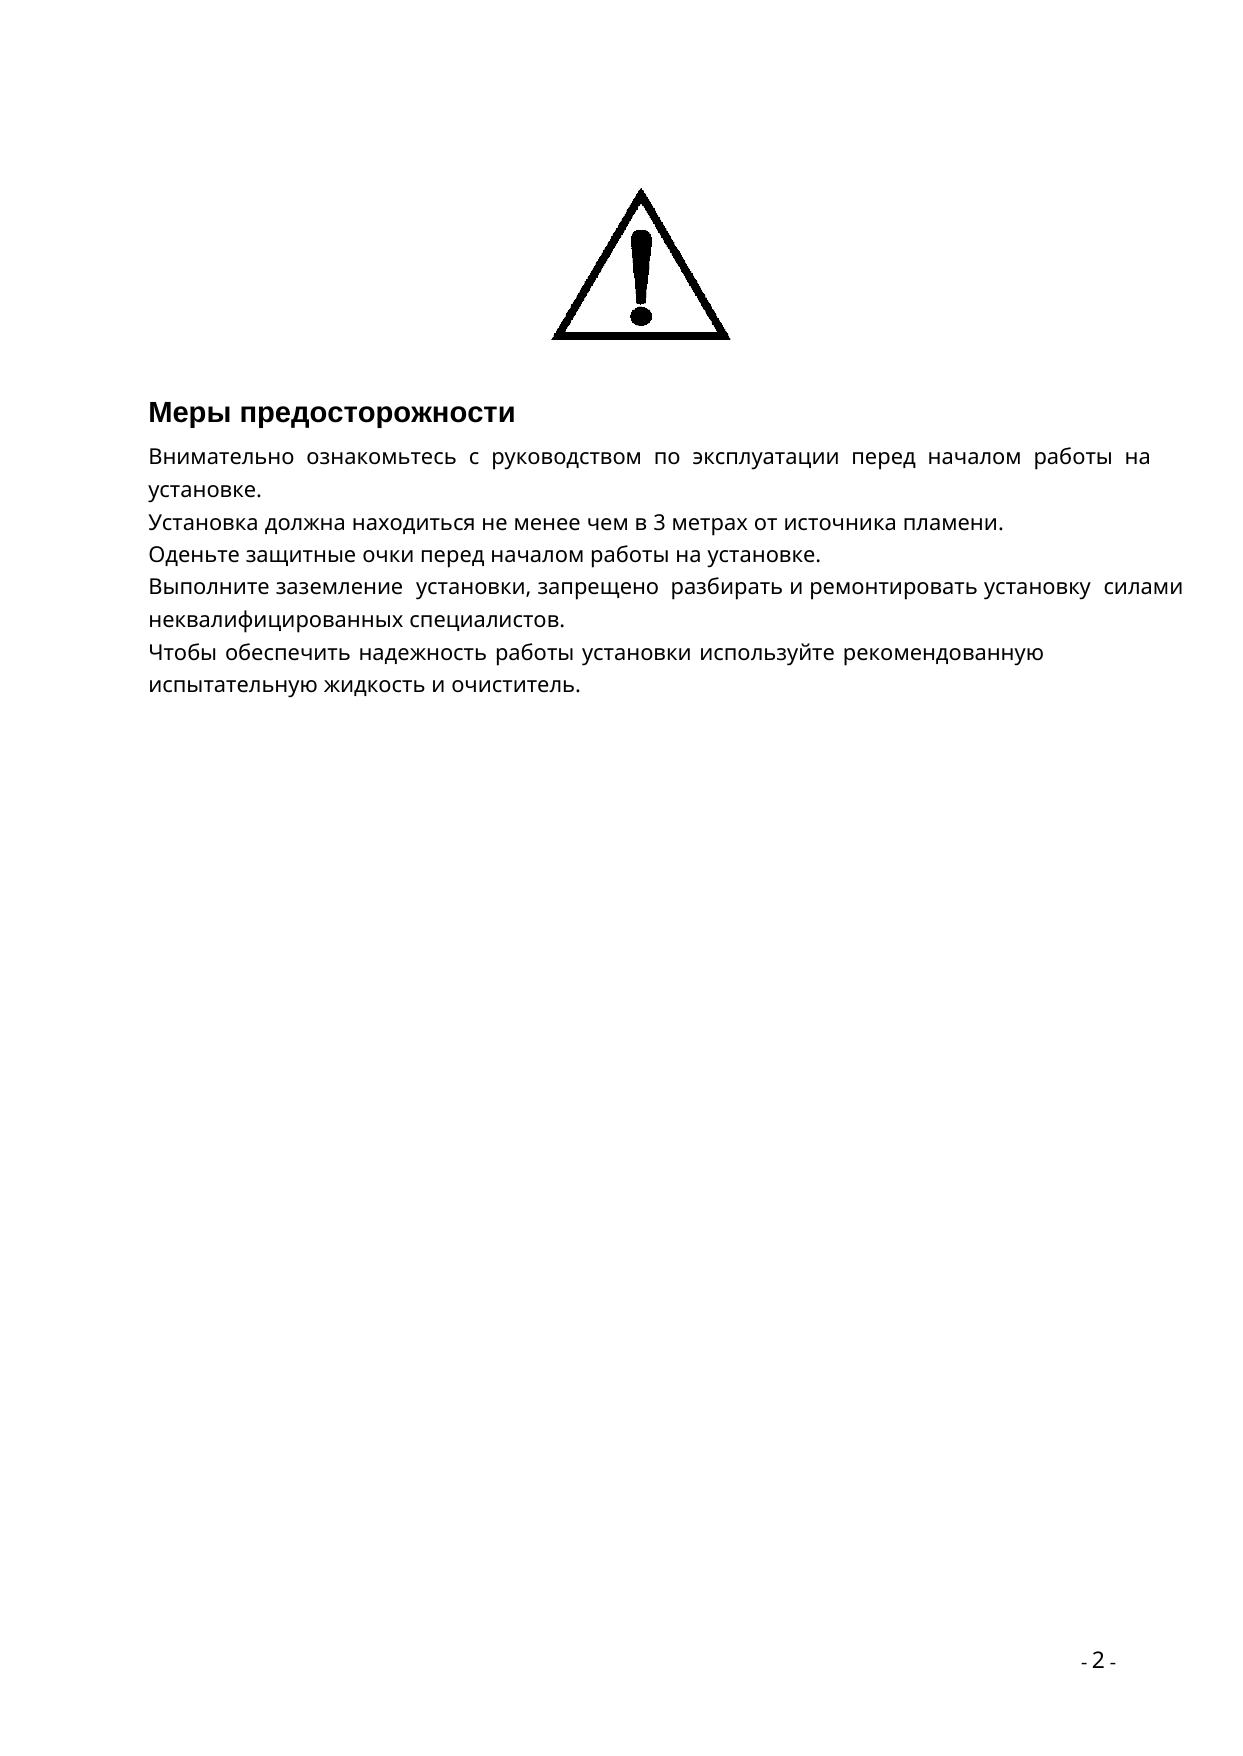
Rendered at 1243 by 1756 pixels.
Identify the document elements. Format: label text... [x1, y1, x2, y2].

text Установка должна находиться не менее чем в 3 метрах от источника пламени. Оденьте защитные очки перед началом работы на установке. [148, 507, 1033, 569]
text Выполните заземление установки, запрещено разбирать и ремонтировать установку силами неквалифицированных специалистов. [148, 571, 1213, 633]
text Внимательно ознакомьтесь с руководством по эксплуатации перед началом работы на установке. [148, 441, 1189, 504]
text Чтобы обеспечить надежность работы установки используйте рекомендованную испытательную жидкость и очиститель. [148, 636, 1213, 699]
picture [551, 188, 731, 340]
subtitle Меры предосторожности [148, 395, 1213, 429]
